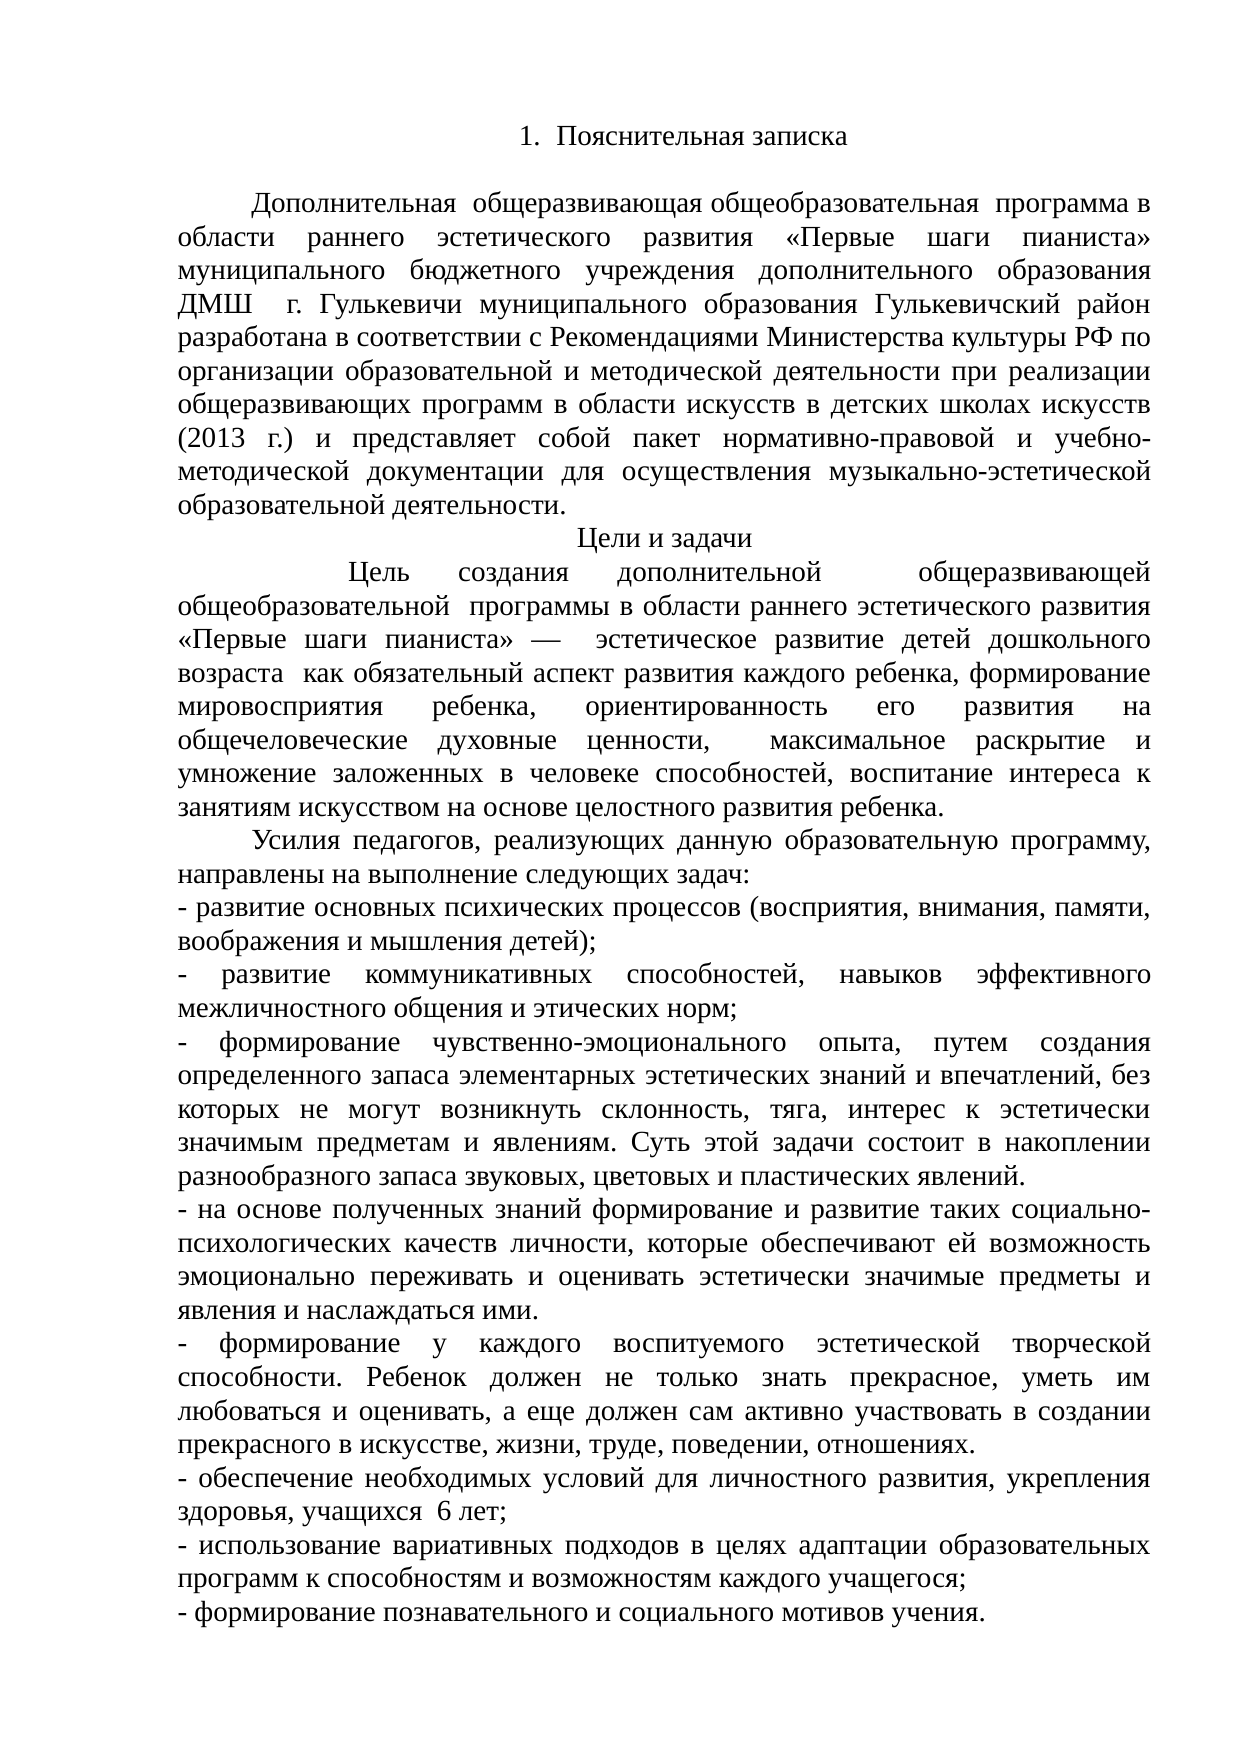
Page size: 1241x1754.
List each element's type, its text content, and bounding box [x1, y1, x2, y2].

text - развитие основных психических процессов (восприятия, внимания, памяти, воображения и мышления детей); [177, 889, 1152, 957]
text Дополнительная общеразвивающая общеобразовательная программа в области раннего эстетического развития «Первые шаги пианиста» муниципального бюджетного учреждения дополнительного образования ДМШ г. Гулькевичи муниципального образования Гулькевичский район разработана в соответствии с Рекомендациями Министерства культуры РФ по организации образовательной и методической деятельности при реализации общеразвивающих программ в области искусств в детских школах искусств (2013 г.) и представляет собой пакет нормативно-правовой и учебно-методической документации для осуществления музыкально-эстетической образовательной деятельности. [177, 185, 1152, 521]
text Цели и задачи [177, 521, 1152, 554]
text - использование вариативных подходов в целях адаптации образовательных программ к способностям и возможностям каждого учащегося; [177, 1527, 1152, 1594]
text - развитие коммуникативных способностей, навыков эффективного межличностного общения и этических норм; [177, 957, 1152, 1024]
text - формирование у каждого воспитуемого эстетической творческой способности. Ребенок должен не только знать прекрасное, уметь им любоваться и оценивать, а еще должен сам активно участвовать в создании прекрасного в искусстве, жизни, труде, поведении, отношениях. [177, 1326, 1152, 1460]
text Цель создания дополнительной общеразвивающей общеобразовательной программы в области раннего эстетического развития «Первые шаги пианиста» — эстетическое развитие детей дошкольного возраста как обязательный аспект развития каждого ребенка, формирование мировосприятия ребенка, ориентированность его развития на общечеловеческие духовные ценности, максимальное раскрытие и умножение заложенных в человеке способностей, воспитание интереса к занятиям искусством на основе целостного развития ребенка. [177, 554, 1152, 822]
text - формирование чувственно-эмоционального опыта, путем создания определенного запаса элементарных эстетических знаний и впечатлений, без которых не могут возникнуть склонность, тяга, интерес к эстетически значимым предметам и явлениям. Суть этой задачи состоит в накоплении разнообразного запаса звуковых, цветовых и пластических явлений. [177, 1024, 1152, 1191]
list Пояснительная записка [215, 118, 1152, 152]
text Усилия педагогов, реализующих данную образовательную программу, направлены на выполнение следующих задач: [177, 822, 1152, 889]
text - формирование познавательного и социального мотивов учения. [177, 1594, 1152, 1627]
text - обеспечение необходимых условий для личностного развития, укрепления здоровья, учащихся 6 лет; [177, 1460, 1152, 1527]
text - на основе полученных знаний формирование и развитие таких социально-психологических качеств личности, которые обеспечивают ей возможность эмоционально переживать и оценивать эстетически значимые предметы и явления и наслаждаться ими. [177, 1191, 1152, 1326]
